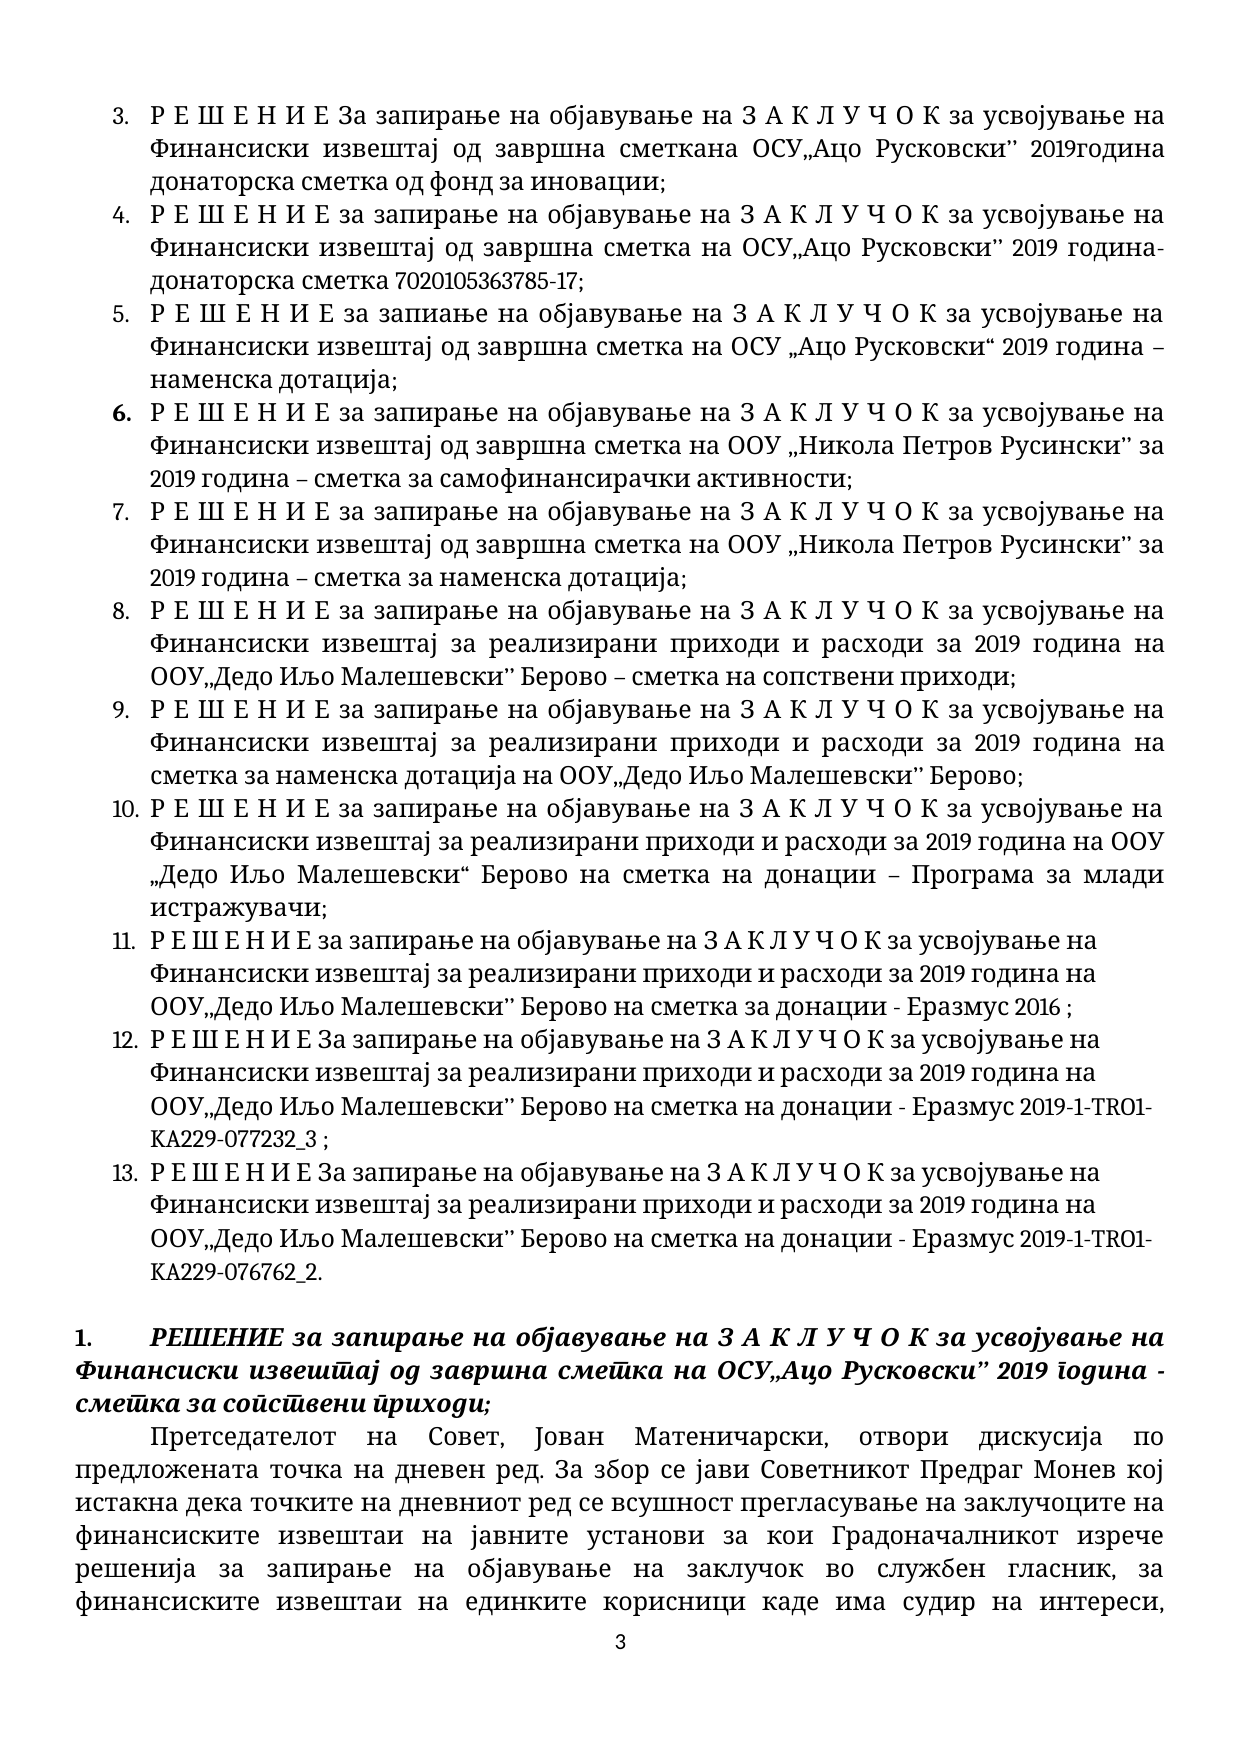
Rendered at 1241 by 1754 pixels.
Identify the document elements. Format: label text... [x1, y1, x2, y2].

list Р Е Ш Е Н И Е за запирање на објавување на З А К Л У Ч О К за усвојување на Финансиски извештај за реализирани приходи и расходи за 2019 година на ООУ,,Дедо Иљо Малешевски’’ Берово – сметка на сопствени приходи; [112, 597, 1165, 692]
list Р Е Ш Е Н И Е за запиање на објавување на З А К Л У Ч О К за усвојување на Финансиски извештај од завршна сметка на ОСУ „Ацо Русковски“ 2019 година – наменска дотација; [112, 300, 1165, 395]
list Р Е Ш Е Н И Е за запирање на објавување на З А К Л У Ч О К за усвојување на [112, 927, 1165, 956]
list Р Е Ш Е Н И Е За запирање на објавување на З А К Л У Ч О К за усвојување на Финансиски извештај за реализирани приходи и расходи за 2019 година на ООУ,,Дедо Иљо Малешевски’’ Берово на сметка на донации - Еразмус 2019-1-TRO1-KA229-077232_3 ; [112, 1026, 1165, 1154]
text 1. РЕШЕНИЕ за запирање на објавување на З А К Л У Ч О К за усвојување на Финансиски извештај од завршна сметка на ОСУ,,Ацо Русковски’’ 2019 година - сметка за сопствени приходи; [75, 1323, 1165, 1418]
list Р Е Ш Е Н И Е за запирање на објавување на З А К Л У Ч О К за усвојување на Финансиски извештај од завршна сметка на ООУ ,,Никола Петров Русински’’ за 2019 година – сметка за наменска дотација; [112, 498, 1165, 593]
list Р Е Ш Е Н И Е За запирање на објавување на З А К Л У Ч О К за усвојување на Финансиски извештај од завршна сметкана ОСУ,,Ацо Русковски’’ 2019година донаторска сметка од фонд за иновации; [112, 102, 1165, 197]
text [75, 1423, 1165, 1616]
list Финансиски извештај за реализирани приходи и расходи за 2019 година на ООУ,,Дедо Иљо Малешевски’’ Берово на сметка за донации - Еразмус 2016 ; [150, 960, 1165, 1022]
list Р Е Ш Е Н И Е за запирање на објавување на З А К Л У Ч О К за усвојување на Финансиски извештај за реализирани приходи и расходи за 2019 година на сметка за наменска дотација на ООУ,,Дедо Иљо Малешевски’’ Берово; [112, 696, 1165, 791]
list Р Е Ш Е Н И Е за запирање на објавување на З А К Л У Ч О К за усвојување на Финансиски извештај од завршна сметка на ООУ ,,Никола Петров Русински’’ за 2019 година – сметка за самофинансирачки активности; [112, 399, 1165, 494]
list Р Е Ш Е Н И Е за запирање на објавување на З А К Л У Ч О К за усвојување на Финансиски извештај од завршна сметка на ОСУ,,Ацо Русковски’’ 2019 година- донаторска сметка 7020105363785-17; [112, 201, 1165, 296]
list Р Е Ш Е Н И Е за запирање на објавување на З А К Л У Ч О К за усвојување на Финансиски извештај за реализирани приходи и расходи за 2019 година на ООУ „Дедо Иљо Малешевски“ Берово на сметка на донации – Програма за млади истражувачи; [112, 795, 1165, 923]
list Р Е Ш Е Н И Е За запирање на објавување на З А К Л У Ч О К за усвојување на Финансиски извештај за реализирани приходи и расходи за 2019 година на ООУ,,Дедо Иљо Малешевски’’ Берово на сметка на донации - Еразмус 2019-1-TRO1-KA229-076762_2. [112, 1158, 1165, 1286]
